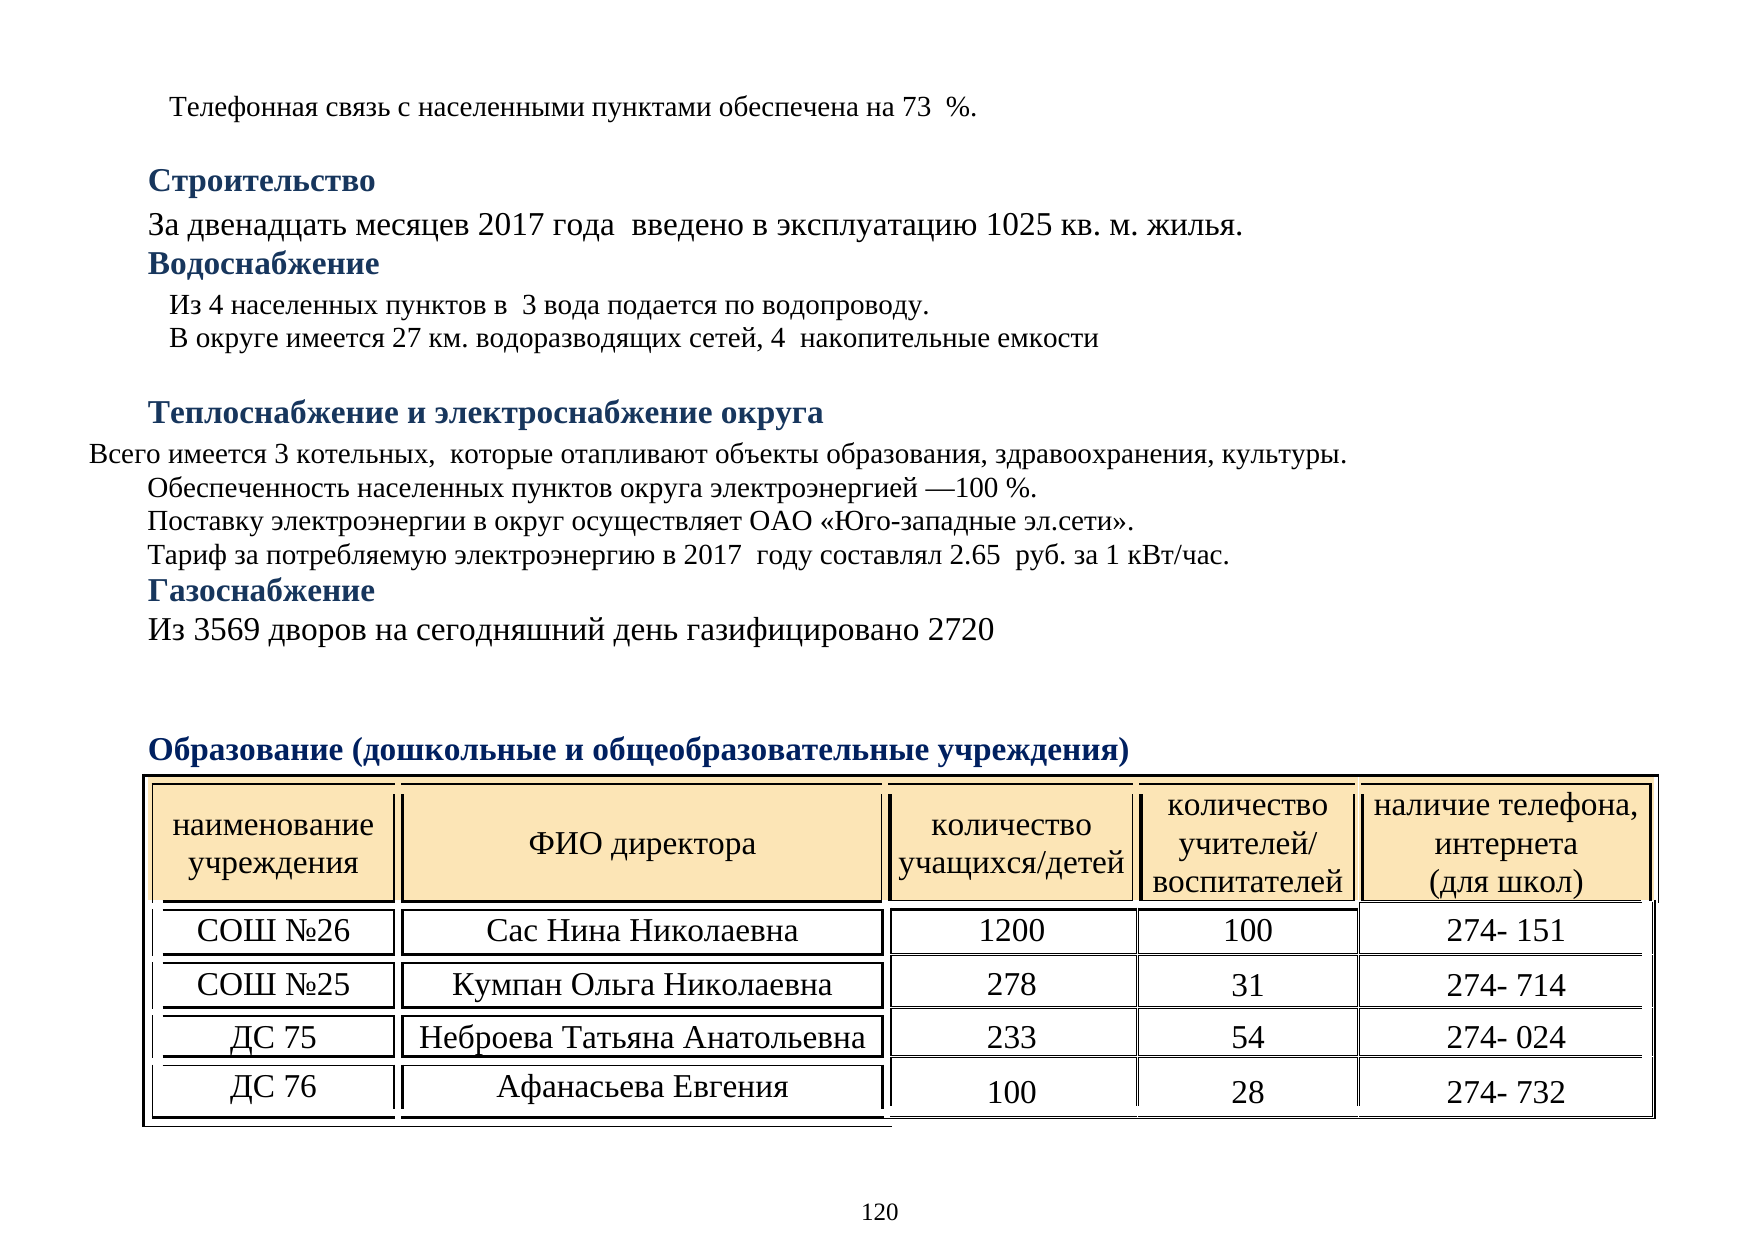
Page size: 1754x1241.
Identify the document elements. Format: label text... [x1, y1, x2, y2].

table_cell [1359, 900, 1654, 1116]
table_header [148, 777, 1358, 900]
text Обеспеченность населенных пунктов округа электроэнергией —100 %. [89, 470, 1669, 503]
text Газоснабжение [148, 571, 1669, 609]
text Строительство [148, 161, 1669, 199]
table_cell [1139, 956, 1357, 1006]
text Образование (дошкольные и общеобразовательные учреждения) [148, 730, 1669, 768]
text В округе имеется 27 км. водоразводящих сетей, 4 накопительные емкости [89, 321, 1669, 354]
text Водоснабжение [148, 243, 1669, 281]
text Телефонная связь с населенными пунктами обеспечена на 73 %. [89, 89, 1669, 122]
text Из 3569 дворов на сегодняшний день газифицировано 2720 [148, 609, 1669, 647]
text Всего имеется 3 котельных, которые отапливают объекты образования, здравоохранения, культуры. [89, 436, 1669, 470]
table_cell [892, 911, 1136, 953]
text Поставку электроэнергии в округ осуществляет ОАО «Юго-западные эл.сети». [89, 503, 1669, 537]
text Из 4 населенных пунктов в 3 вода подается по водопроводу. [89, 287, 1669, 321]
text Теплоснабжение и электроснабжение округа [148, 392, 1669, 431]
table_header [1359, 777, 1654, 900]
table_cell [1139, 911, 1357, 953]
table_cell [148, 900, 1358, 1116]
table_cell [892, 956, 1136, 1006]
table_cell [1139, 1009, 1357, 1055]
text За двенадцать месяцев 2017 года введено в эксплуатацию 1025 кв. м. жилья. [148, 204, 1669, 243]
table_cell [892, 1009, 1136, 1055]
text Тариф за потребляемую электроэнергию в 2017 году составлял 2.65 руб. за 1 кВт/час. [89, 537, 1669, 571]
